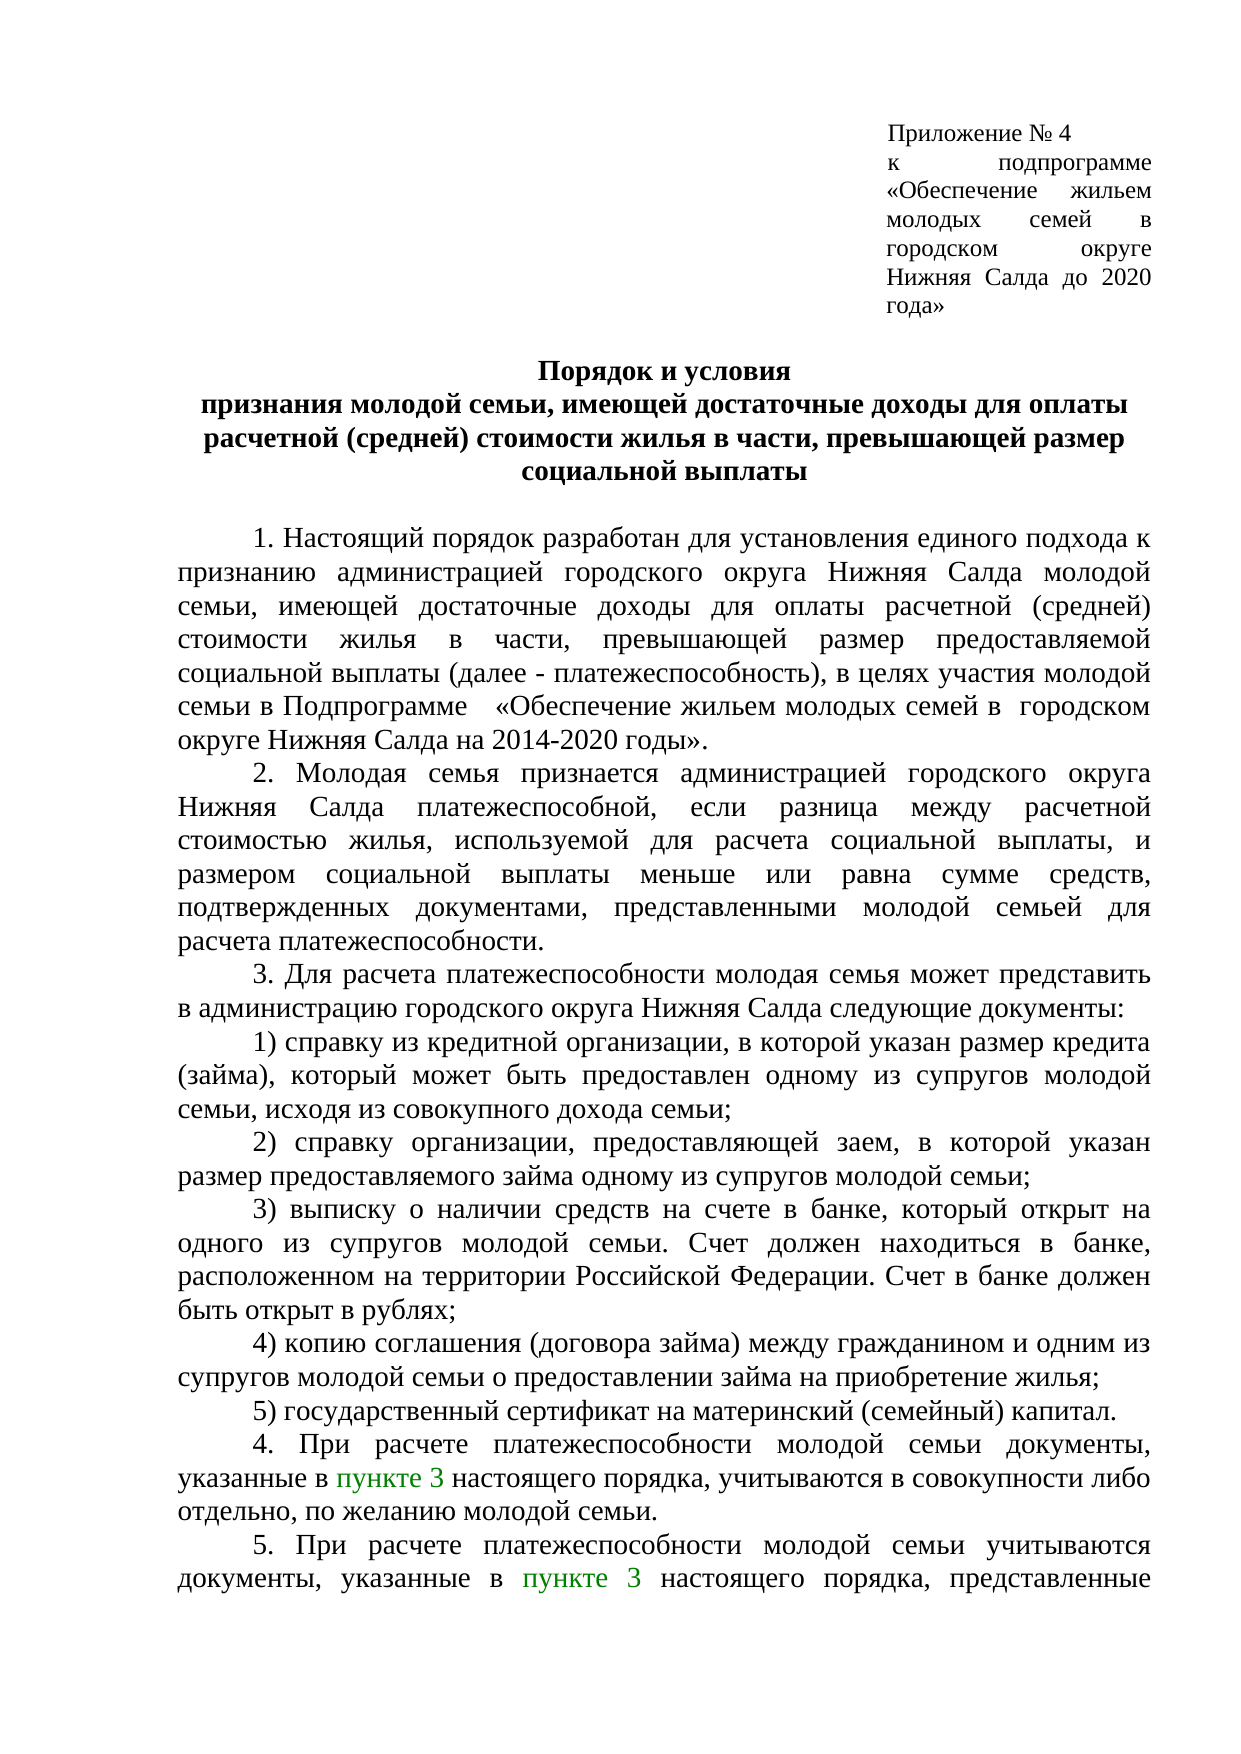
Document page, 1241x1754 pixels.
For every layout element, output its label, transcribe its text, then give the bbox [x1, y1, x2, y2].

text Порядок и условия признания молодой семьи, имеющей достаточные доходы для оплаты расчетной (средней) стоимости жилья в части, превышающей размер социальной выплаты [177, 353, 1152, 487]
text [177, 1527, 1152, 1594]
text 4) копию соглашения (договора займа) между гражданином и одним из супругов молодой семьи о предоставлении займа на приобретение жилья; [177, 1326, 1152, 1393]
text 2) справку организации, предоставляющей заем, в которой указан размер предоставляемого займа одному из супругов молодой семьи; [177, 1124, 1152, 1191]
text 3. Для расчета платежеспособности молодая семья может представить в администрацию городского округа Нижняя Салда следующие документы: [177, 957, 1152, 1024]
text Приложение № 4 [886, 118, 1152, 147]
text 5) государственный сертификат на материнский (семейный) капитал. [177, 1393, 1152, 1426]
text 2. Молодая семья признается администрацией городского округа Нижняя Салда платежеспособной, если разница между расчетной стоимостью жилья, используемой для расчета социальной выплаты, и размером социальной выплаты меньше или равна сумме средств, подтвержденных документами, представленными молодой семьей для расчета платежеспособности. [177, 755, 1152, 957]
text 4. При расчете платежеспособности молодой семьи документы, указанные в пункте 3 настоящего порядка, учитываются в совокупности либо отдельно, по желанию молодой семьи. [177, 1426, 1152, 1527]
text 1. Настоящий порядок разработан для установления единого подхода к признанию администрацией городского округа Нижняя Салда молодой семьи, имеющей достаточные доходы для оплаты расчетной (средней) стоимости жилья в части, превышающей размер предоставляемой социальной выплаты (далее - платежеспособность), в целях участия молодой семьи в Подпрограмме «Обеспечение жильем молодых семей в городском округе Нижняя Салда на 2014-2020 годы». [177, 521, 1152, 755]
text к подпрограмме «Обеспечение жильем молодых семей в городском округе Нижняя Салда до 2020 года» [886, 147, 1152, 319]
text 3) выписку о наличии средств на счете в банке, который открыт на одного из супругов молодой семьи. Счет должен находиться в банке, расположенном на территории Российской Федерации. Счет в банке должен быть открыт в рублях; [177, 1191, 1152, 1326]
text 1) справку из кредитной организации, в которой указан размер кредита (займа), который может быть предоставлен одному из супругов молодой семьи, исходя из совокупного дохода семьи; [177, 1024, 1152, 1124]
